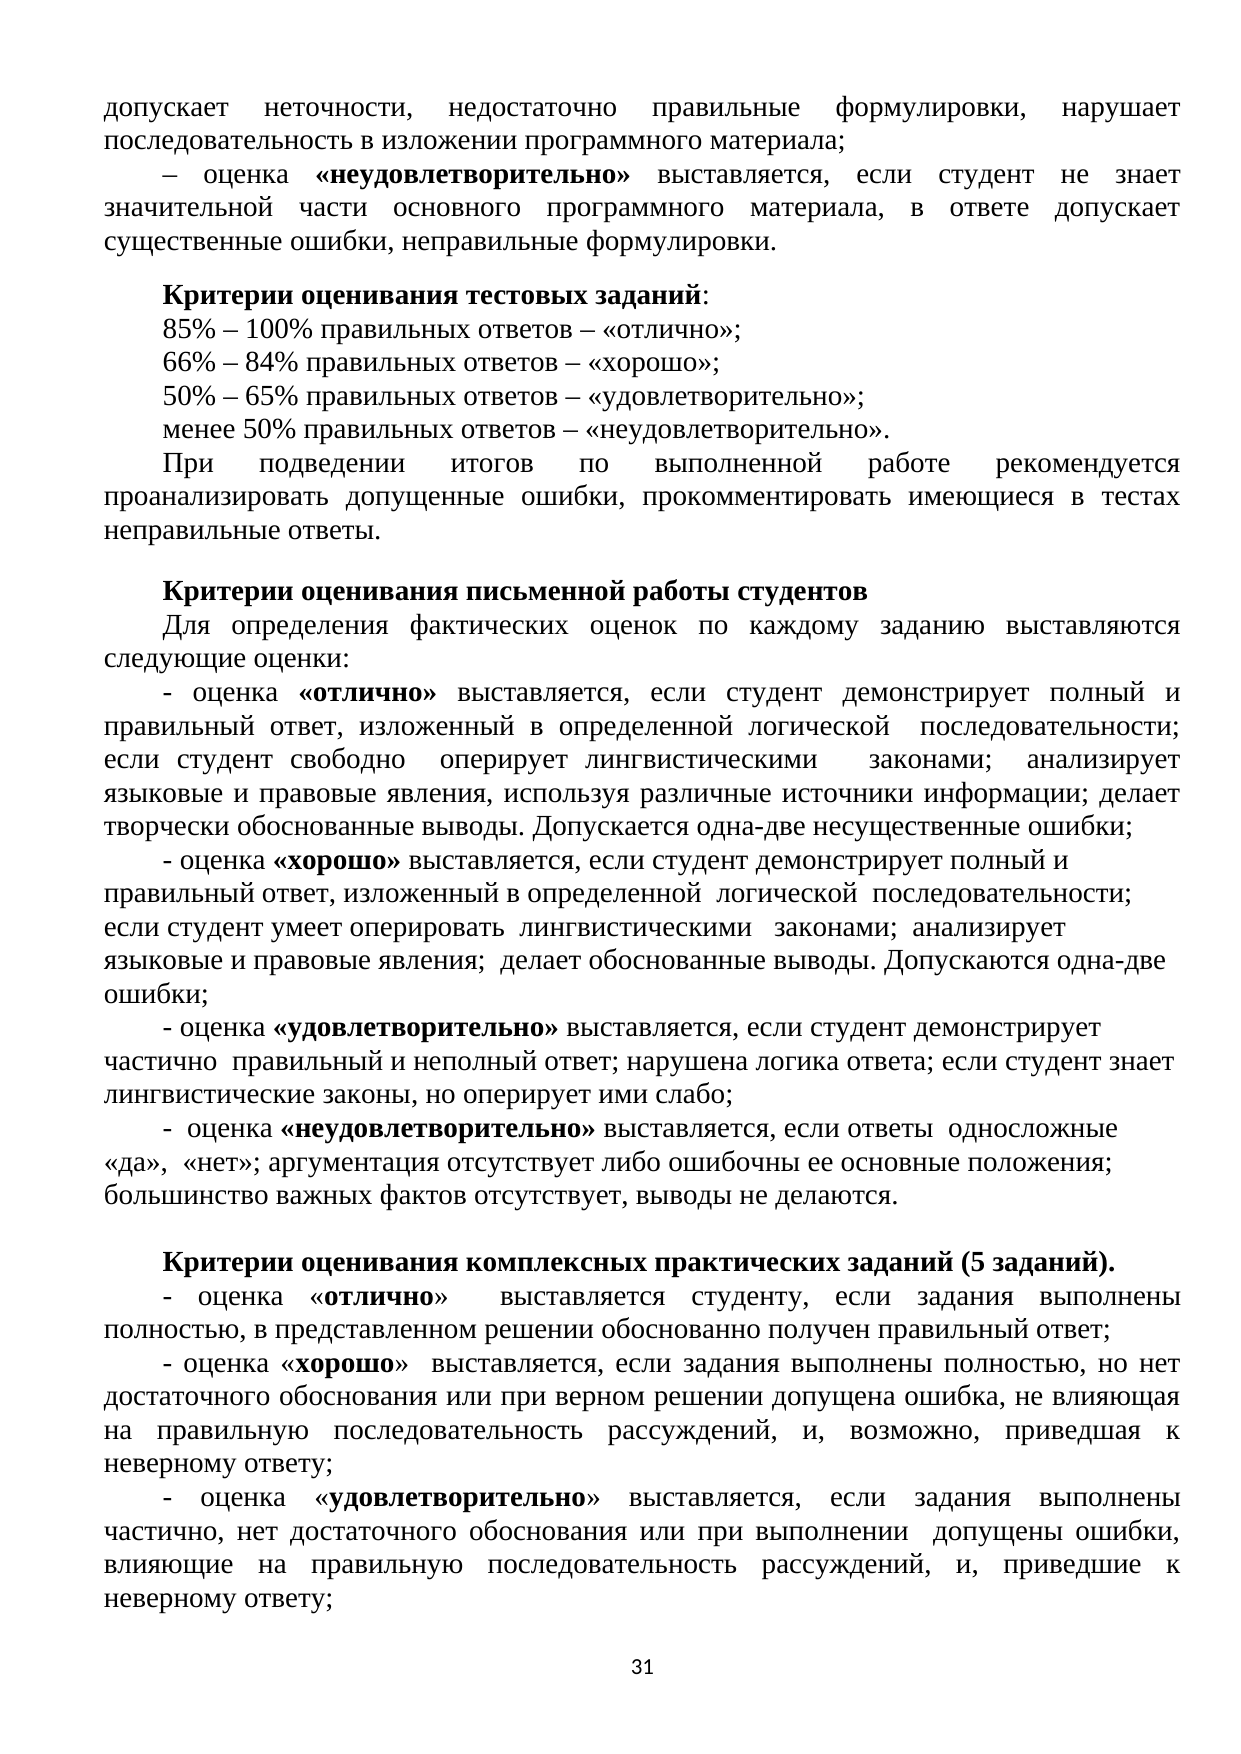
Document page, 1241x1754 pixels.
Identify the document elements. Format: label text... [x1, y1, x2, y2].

text Для определения фактических оценок по каждому заданию выставляются следующие оценки: [103, 607, 1181, 674]
text Критерии оценивания тестовых заданий: [103, 277, 1181, 311]
text - оценка «удовлетворительно» выставляется, если студент демонстрирует частично правильный и неполный ответ; нарушена логика ответа; если студент знает лингвистические законы, но оперирует ими слабо; [103, 1009, 1181, 1110]
text Критерии оценивания письменной работы студентов [103, 573, 1181, 607]
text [103, 89, 1181, 156]
text При подведении итогов по выполненной работе рекомендуется проанализировать допущенные ошибки, прокомментировать имеющиеся в тестах неправильные ответы. [103, 445, 1181, 546]
text – оценка «неудовлетворительно» выставляется, если студент не знает значительной части основного программного материала, в ответе допускает существенные ошибки, неправильные формулировки. [103, 156, 1181, 256]
text Критерии оценивания комплексных практических заданий (5 заданий). [103, 1244, 1181, 1278]
text менее 50% правильных ответов – «неудовлетворительно». [103, 411, 1181, 445]
text 66% – 84% правильных ответов – «хорошо»; [103, 344, 1181, 378]
text - оценка «отлично» выставляется студенту, если задания выполнены полностью, в представленном решении обоснованно получен правильный ответ; [103, 1278, 1181, 1345]
text - оценка «хорошо» выставляется, если студент демонстрирует полный и правильный ответ, изложенный в определенной логической последовательности; если студент умеет оперировать лингвистическими законами; анализирует языковые и правовые явления; делает обоснованные выводы. Допускаются одна-две ошибки; [103, 842, 1181, 1009]
text 50% – 65% правильных ответов – «удовлетворительно»; [103, 378, 1181, 411]
text - оценка «хорошо» выставляется, если задания выполнены полностью, но нет достаточного обоснования или при верном решении допущена ошибка, не влияющая на правильную последовательность рассуждений, и, возможно, приведшая к неверному ответу; [103, 1345, 1181, 1479]
text - оценка «удовлетворительно» выставляется, если задания выполнены частично, нет достаточного обоснования или при выполнении допущены ошибки, влияющие на правильную последовательность рассуждений, и, приведшие к неверному ответу; [103, 1479, 1181, 1613]
text - оценка «отлично» выставляется, если студент демонстрирует полный и правильный ответ, изложенный в определенной логической последовательности; если студент свободно оперирует лингвистическими законами; анализирует языковые и правовые явления, используя различные источники информации; делает творчески обоснованные выводы. Допускается одна-две несущественные ошибки; [103, 674, 1181, 842]
text 85% – 100% правильных ответов – «отлично»; [103, 311, 1181, 344]
text - оценка «неудовлетворительно» выставляется, если ответы односложные «да», «нет»; аргументация отсутствует либо ошибочны ее основные положения; большинство важных фактов отсутствует, выводы не делаются. [103, 1110, 1181, 1211]
